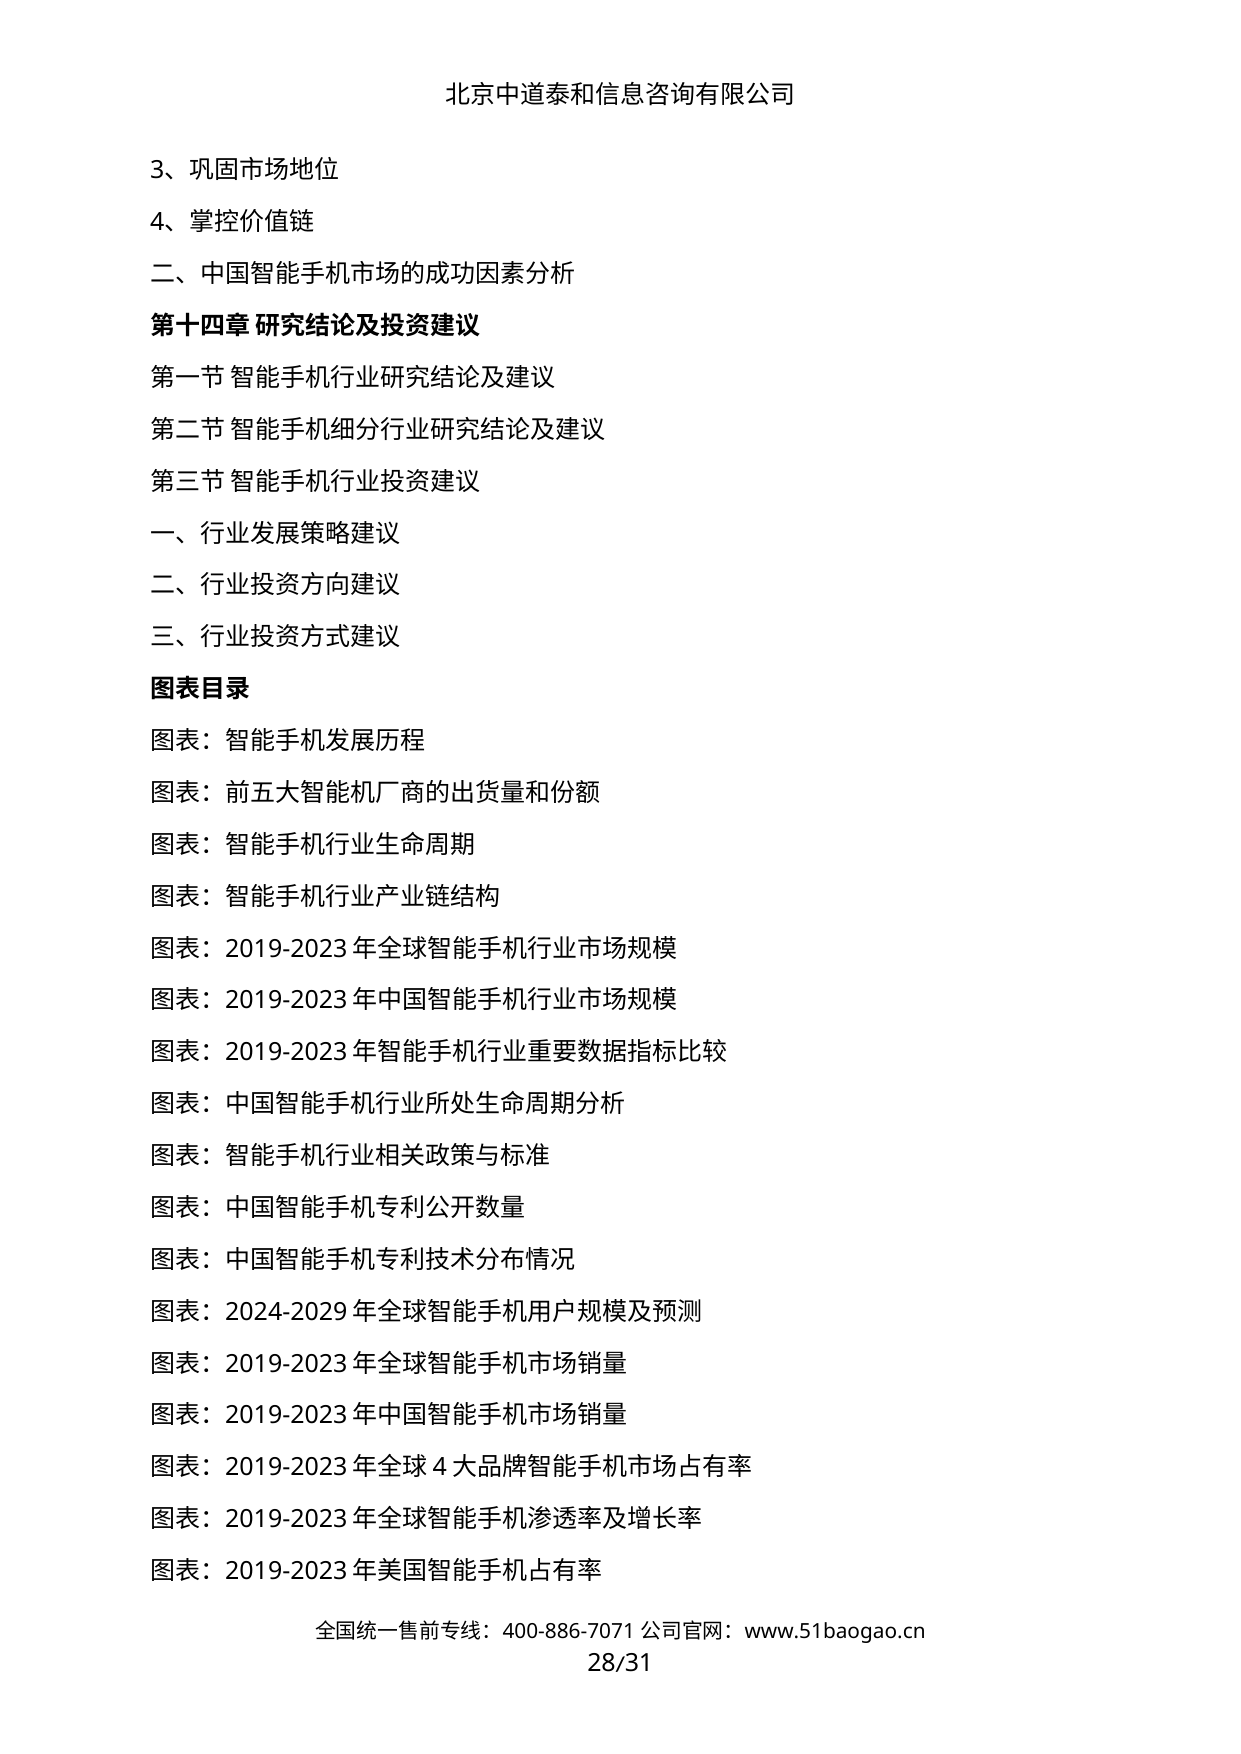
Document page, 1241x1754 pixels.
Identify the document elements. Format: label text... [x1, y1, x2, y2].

text 图表：智能手机行业生命周期 [150, 824, 1090, 861]
text 3、巩固市场地位 [150, 150, 1090, 186]
text 图表：2019-2023年全球智能手机市场销量 [150, 1343, 1090, 1379]
text 第一节 智能手机行业研究结论及建议 [150, 357, 1090, 394]
text 图表：智能手机发展历程 [150, 721, 1090, 757]
text 4、掌控价值链 [150, 202, 1090, 238]
text 图表：2019-2023年中国智能手机行业市场规模 [150, 980, 1090, 1016]
text 图表：2019-2023年中国智能手机市场销量 [150, 1395, 1090, 1431]
text 图表：2024-2029年全球智能手机用户规模及预测 [150, 1291, 1090, 1327]
text 图表：智能手机行业相关政策与标准 [150, 1136, 1090, 1172]
text 三、行业投资方式建议 [150, 617, 1090, 653]
text 二、中国智能手机市场的成功因素分析 [150, 254, 1090, 290]
text 图表：2019-2023年全球4大品牌智能手机市场占有率 [150, 1447, 1090, 1483]
text 图表目录 [150, 669, 1090, 705]
text 图表：前五大智能机厂商的出货量和份额 [150, 772, 1090, 809]
text 图表：2019-2023年全球智能手机渗透率及增长率 [150, 1499, 1090, 1535]
text 图表：2019-2023年美国智能手机占有率 [150, 1551, 1090, 1587]
text 图表：中国智能手机专利公开数量 [150, 1187, 1090, 1224]
text 图表：智能手机行业产业链结构 [150, 876, 1090, 912]
text 图表：2019-2023年全球智能手机行业市场规模 [150, 928, 1090, 964]
text 二、行业投资方向建议 [150, 565, 1090, 601]
text 图表：2019-2023年智能手机行业重要数据指标比较 [150, 1032, 1090, 1068]
text 第三节 智能手机行业投资建议 [150, 461, 1090, 497]
text 图表：中国智能手机行业所处生命周期分析 [150, 1084, 1090, 1120]
text 一、行业发展策略建议 [150, 513, 1090, 549]
text 第二节 智能手机细分行业研究结论及建议 [150, 409, 1090, 446]
text 第十四章 研究结论及投资建议 [150, 306, 1090, 342]
text 图表：中国智能手机专利技术分布情况 [150, 1239, 1090, 1276]
